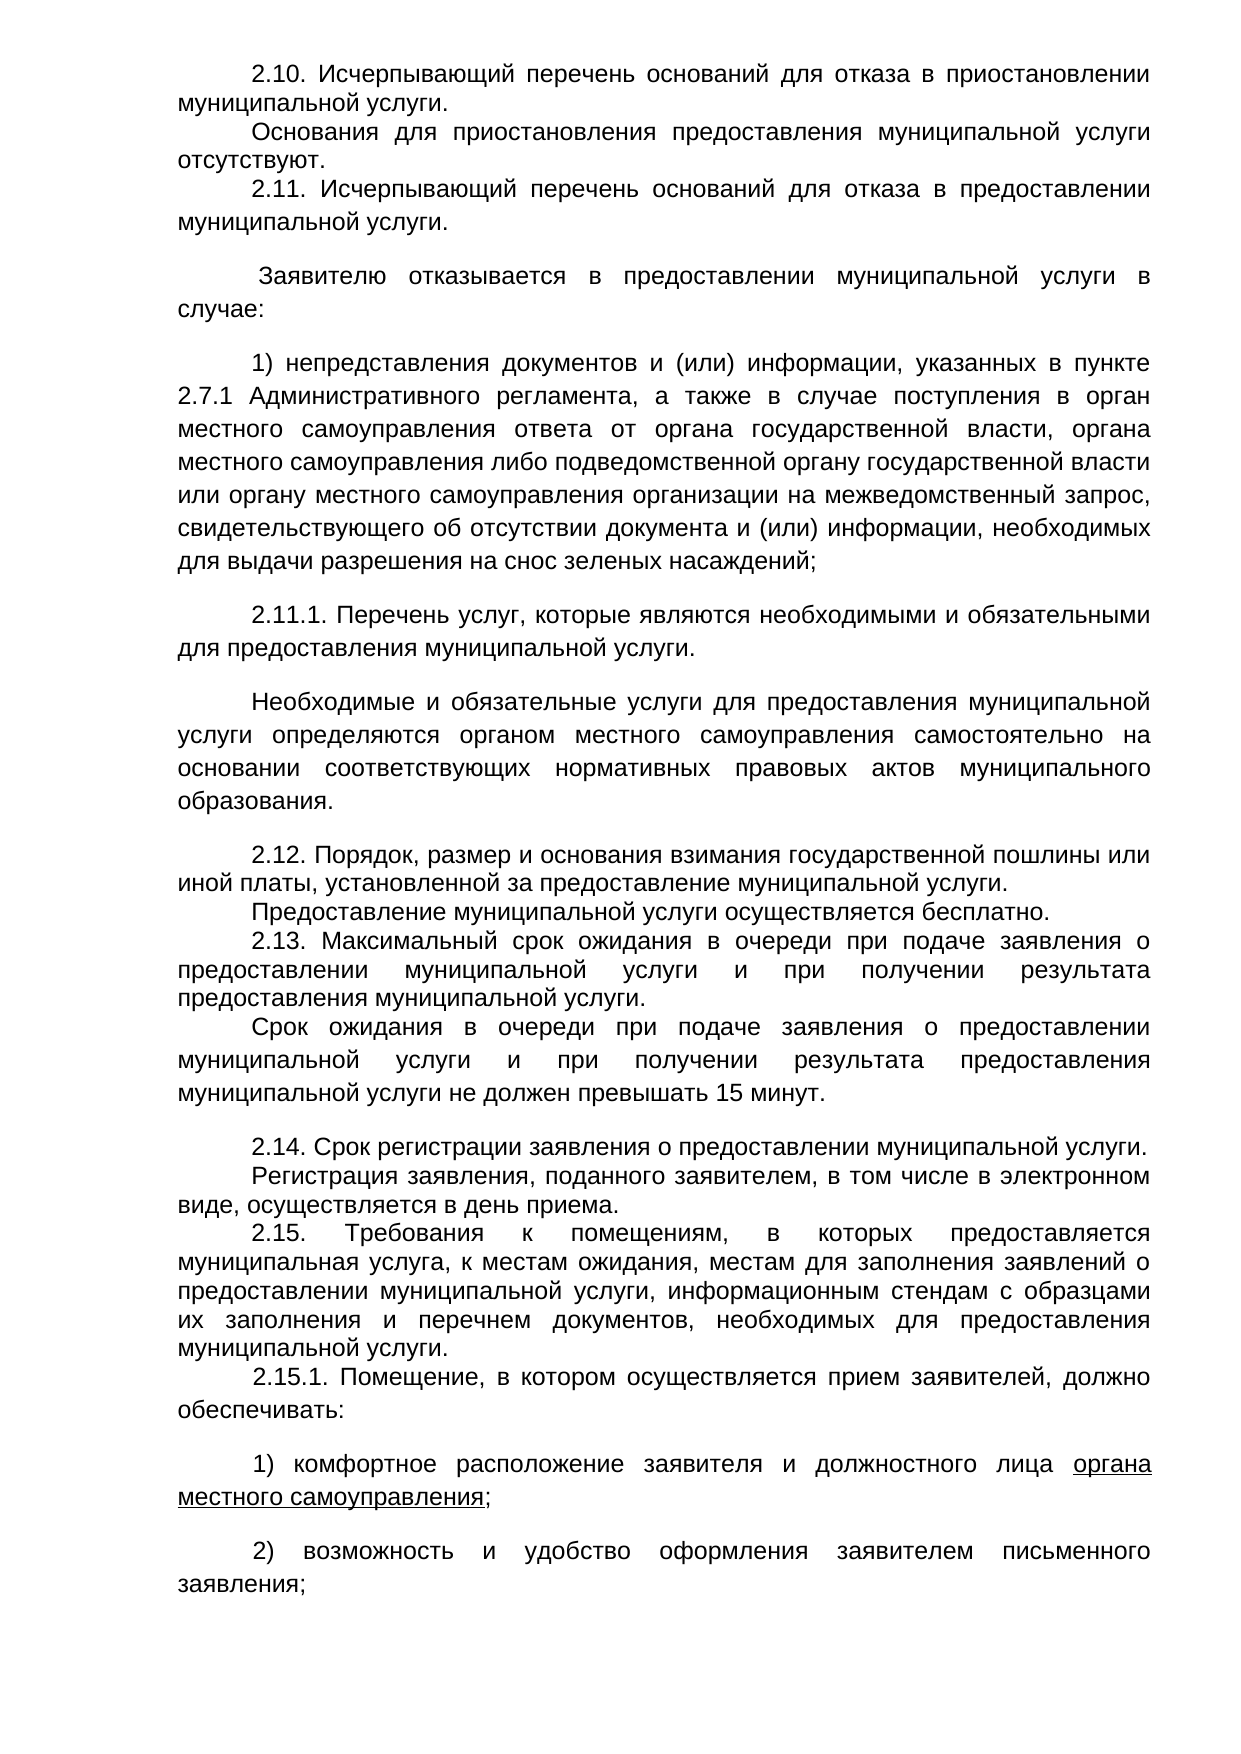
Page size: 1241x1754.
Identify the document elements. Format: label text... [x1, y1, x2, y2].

text Срок ожидания в очереди при подаче заявления о предоставлении муниципальной услуги и при получении результата предоставления муниципальной услуги не должен превышать 15 минут. [177, 1012, 1152, 1107]
text Необходимые и обязательные услуги для предоставления муниципальной услуги определяются органом местного самоуправления самостоятельно на основании соответствующих нормативных правовых актов муниципального образования. [177, 687, 1152, 814]
text 2.11. Исчерпывающий перечень оснований для отказа в предоставлении муниципальной услуги. [177, 174, 1152, 236]
text Регистрация заявления, поданного заявителем, в том числе в электронном виде, осуществляется в день приема. [177, 1161, 1152, 1218]
text Заявителю отказывается в предоставлении муниципальной услуги в случае: [177, 261, 1152, 323]
text Основания для приостановления предоставления муниципальной услуги отсутствуют. [177, 117, 1152, 174]
text 2.12. Порядок, размер и основания взимания государственной пошлины или иной платы, установленной за предоставление муниципальной услуги. [177, 840, 1152, 897]
text Предоставление муниципальной услуги осуществляется бесплатно. [177, 897, 1152, 926]
text 2.10. Исчерпывающий перечень оснований для отказа в приостановлении муниципальной услуги. [177, 59, 1152, 117]
text 1) комфортное расположение заявителя и должностного лица органа местного самоуправления; [177, 1449, 1152, 1511]
text 2.11.1. Перечень услуг, которые являются необходимыми и обязательными для предоставления муниципальной услуги. [177, 600, 1152, 662]
text 1) непредставления документов и (или) информации, указанных в пункте 2.7.1 Административного регламента, а также в случае поступления в орган местного самоуправления ответа от органа государственной власти, органа местного самоуправления либо подведомственной органу государственной власти или органу местного самоуправления организации на межведомственный запрос, свидетельствующего об отсутствии документа и (или) информации, необходимых для выдачи разрешения на снос зеленых насаждений; [177, 348, 1152, 575]
text 2) возможность и удобство оформления заявителем письменного заявления; [177, 1536, 1152, 1598]
text 2.14. Срок регистрации заявления о предоставлении муниципальной услуги. [177, 1132, 1152, 1161]
text 2.15.1. Помещение, в котором осуществляется прием заявителей, должно обеспечивать: [177, 1362, 1152, 1424]
text 2.15. Требования к помещениям, в которых предоставляется муниципальная услуга, к местам ожидания, местам для заполнения заявлений о предоставлении муниципальной услуги, информационным стендам с образцами их заполнения и перечнем документов, необходимых для предоставления муниципальной услуги. [177, 1218, 1152, 1362]
text 2.13. Максимальный срок ожидания в очереди при подаче заявления о предоставлении муниципальной услуги и при получении результата предоставления муниципальной услуги. [177, 926, 1152, 1012]
